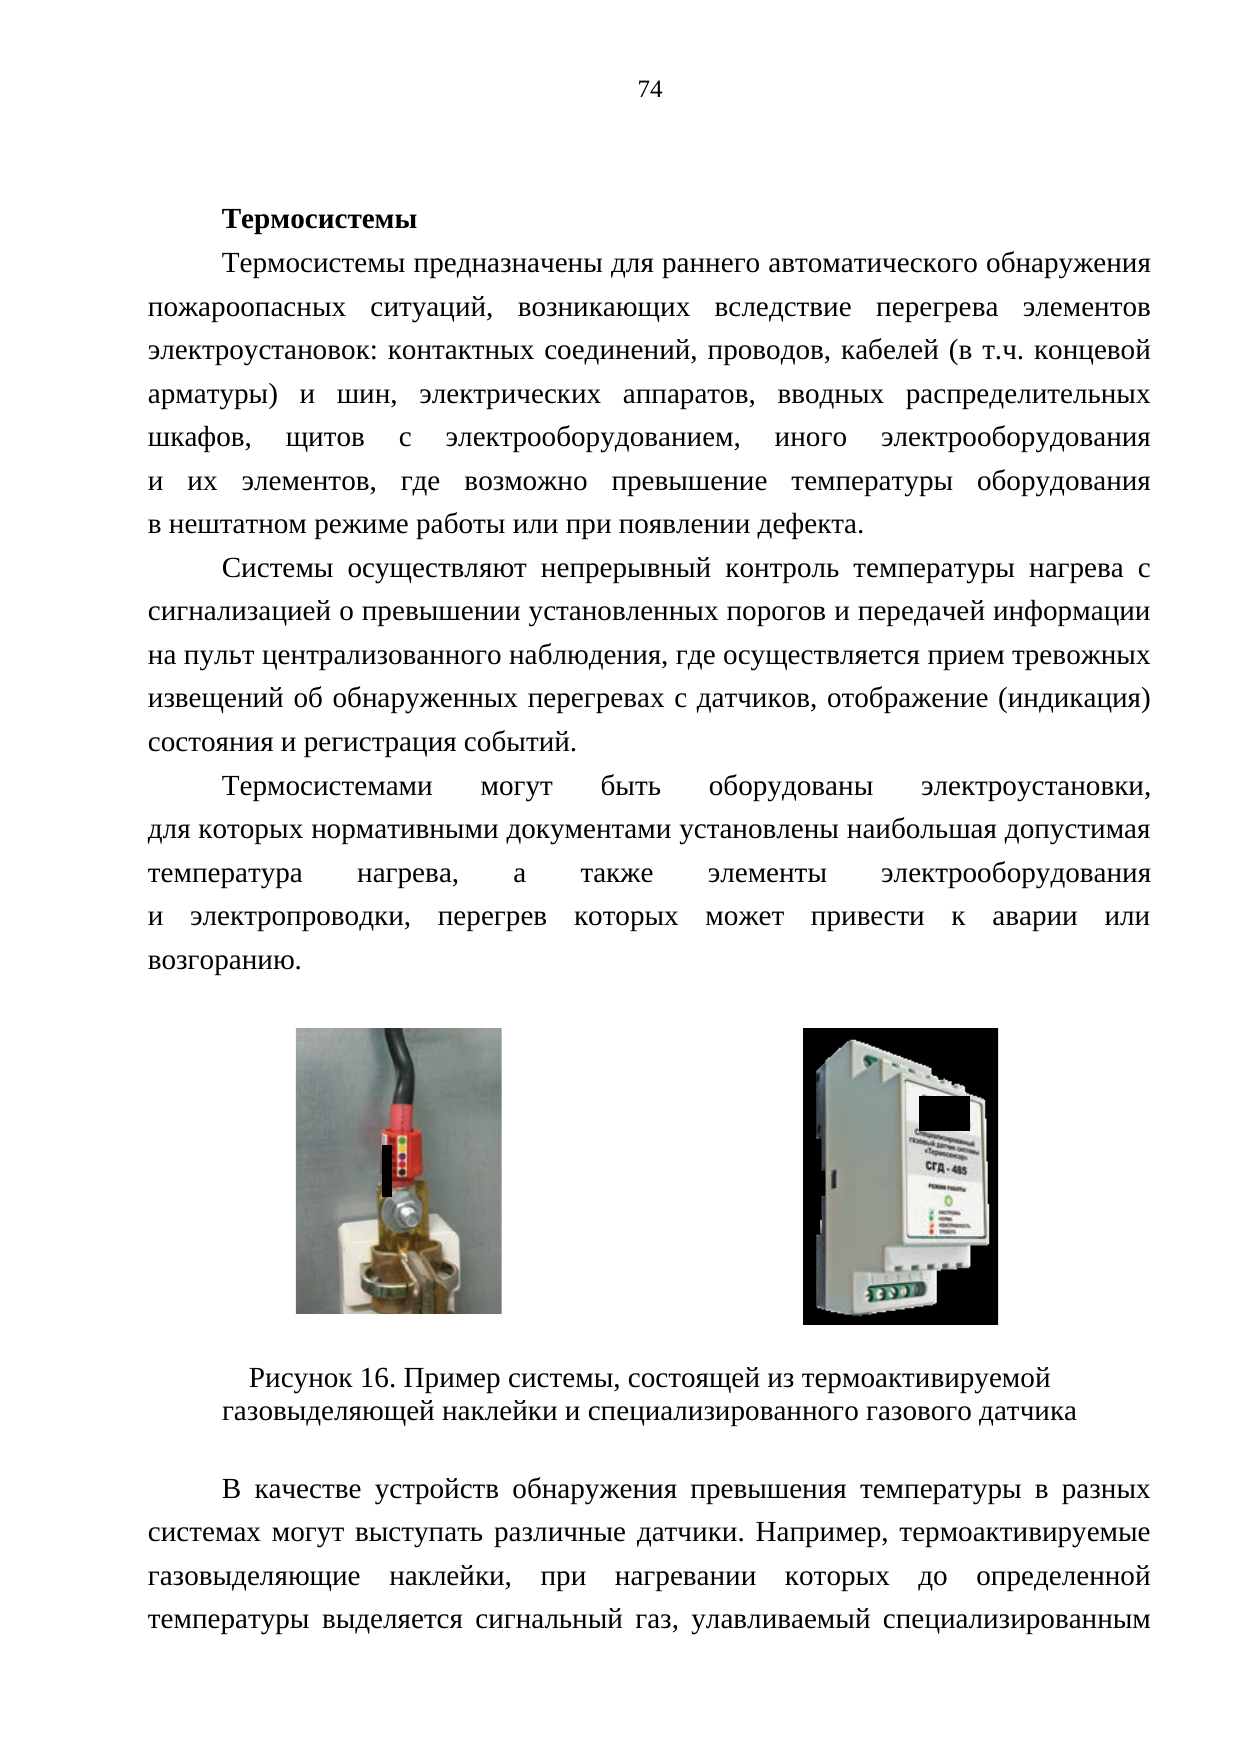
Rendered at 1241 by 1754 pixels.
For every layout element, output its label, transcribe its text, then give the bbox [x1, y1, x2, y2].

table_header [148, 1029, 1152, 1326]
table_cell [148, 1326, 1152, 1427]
text Термосистемы [148, 202, 1152, 235]
text Термосистемами могут быть оборудованы электроустановки, для которых нормативными документами установлены наибольшая допустимая температура нагрева, а также элементы электрооборудования и электропроводки, перегрев которых может привести к аварии или возгоранию. [148, 768, 1152, 975]
text Системы осуществляют непрерывный контроль температуры нагрева с сигнализацией о превышении установленных порогов и передачей информации на пульт централизованного наблюдения, где осуществляется прием тревожных извещений об обнаруженных перегревах с датчиков, отображение (индикация) состояния и регистрация событий. [148, 550, 1152, 758]
text Термосистемы предназначены для раннего автоматического обнаружения пожароопасных ситуаций, возникающих вследствие перегрева элементов электроустановок: контактных соединений, проводов, кабелей (в т.ч. концевой арматуры) и шин, электрических аппаратов, вводных распределительных шкафов, щитов с электрооборудованием, иного электрооборудования и их элементов, где возможно превышение температуры оборудования в нештатном режиме работы или при появлении дефекта. [148, 245, 1152, 540]
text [148, 1471, 1152, 1635]
